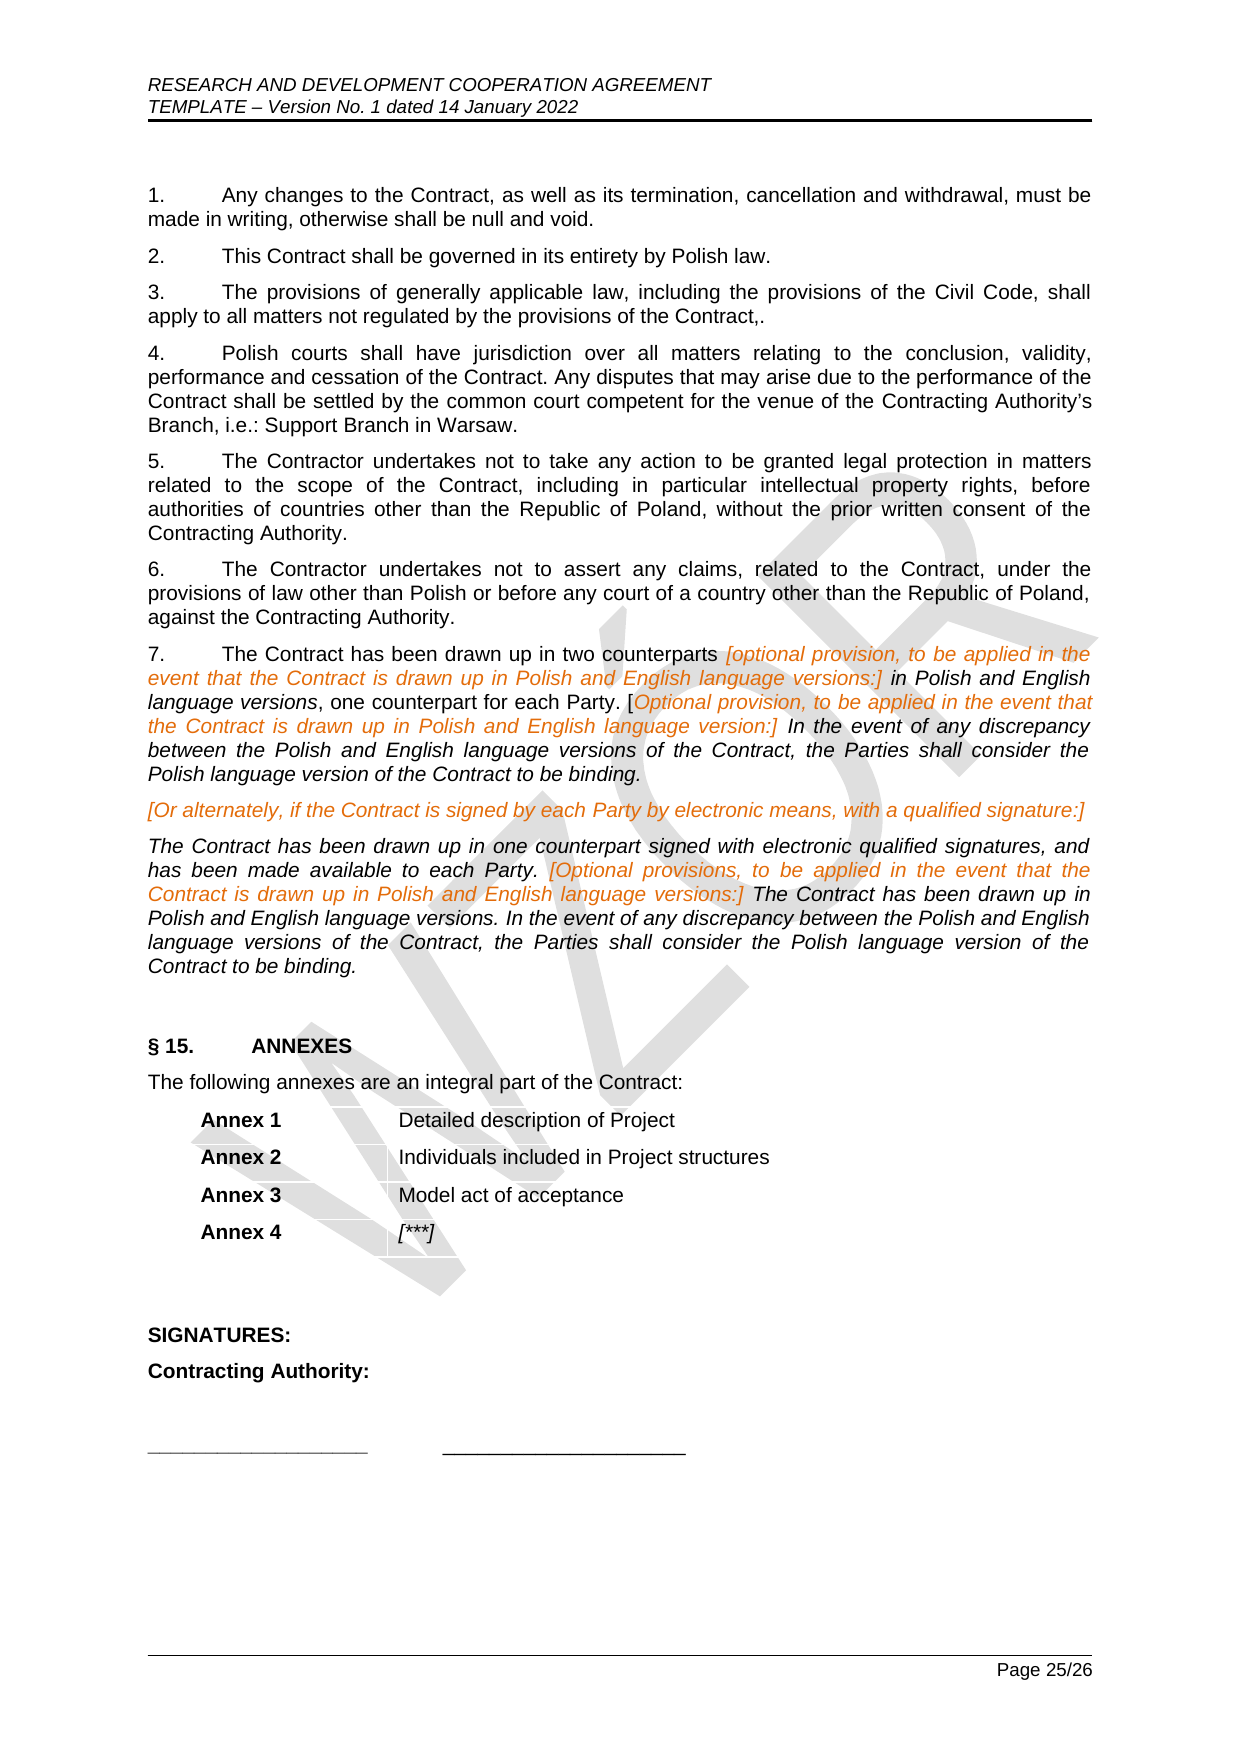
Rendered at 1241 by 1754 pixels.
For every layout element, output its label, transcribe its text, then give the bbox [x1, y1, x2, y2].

table_cell Individuals included in Project structures [388, 1145, 1092, 1181]
table_cell Annex 3 [190, 1183, 387, 1219]
list Contracting Authority: [148, 1359, 1092, 1383]
list The Contract has been drawn up in two counterparts [optional provision, to be applied in the event that the Contract is drawn up in Polish and English language versions:] in Polish and English language versions, one counterpart for each Party. [Optional provision, to be applied in the event that the Contract is drawn up in Polish and English language version:] In the event of any discrepancy between the Polish and English language versions of the Contract, the Parties shall consider the Polish language version of the Contract to be binding. [148, 642, 1092, 785]
table_cell [***] [388, 1220, 1092, 1256]
table_cell Model act of acceptance [388, 1183, 1092, 1219]
list Polish courts shall have jurisdiction over all matters relating to the conclusion, validity, performance and cessation of the Contract. Any disputes that may arise due to the performance of the Contract shall be settled by the common court competent for the venue of the Contracting Authority’s Branch, i.e.: Support Branch in Warsaw. [148, 341, 1092, 436]
table_cell Annex 4 [190, 1220, 387, 1256]
list The Contractor undertakes not to assert any claims, related to the Contract, under the provisions of law other than Polish or before any court of a country other than the Republic of Poland, against the Contracting Authority. [148, 557, 1092, 629]
table_cell Annex 2 [190, 1145, 387, 1181]
text The Contract has been drawn up in one counterpart signed with electronic qualified signatures, and has been made available to each Party. [Optional provisions, to be applied in the event that the Contract is drawn up in Polish and English language versions:] The Contract has been drawn up in Polish and English language versions. In the event of any discrepancy between the Polish and English language versions of the Contract, the Parties shall consider the Polish language version of the Contract to be binding. [148, 834, 1092, 978]
list ANNEXES [148, 1033, 1092, 1057]
text [Or alternately, if the Contract is signed by each Party by electronic means, with a qualified signature:] [148, 798, 1092, 822]
table_header Annex 1 [190, 1108, 387, 1144]
list The Contractor undertakes not to take any action to be granted legal protection in matters related to the scope of the Contract, including in particular intellectual property rights, before authorities of countries other than the Republic of Poland, without the prior written consent of the Contracting Authority. [148, 449, 1092, 545]
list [148, 1432, 1092, 1484]
table_header Detailed description of Project [388, 1108, 1092, 1144]
list Any changes to the Contract, as well as its termination, cancellation and withdrawal, must be made in writing, otherwise shall be null and void. [148, 183, 1092, 231]
list This Contract shall be governed in its entirety by Polish law. [148, 244, 1092, 268]
text The following annexes are an integral part of the Contract: [148, 1070, 1092, 1094]
list The provisions of generally applicable law, including the provisions of the Civil Code, shall apply to all matters not regulated by the provisions of the Contract,. [148, 280, 1092, 328]
subtitle SIGNATURES: [148, 1323, 1092, 1347]
